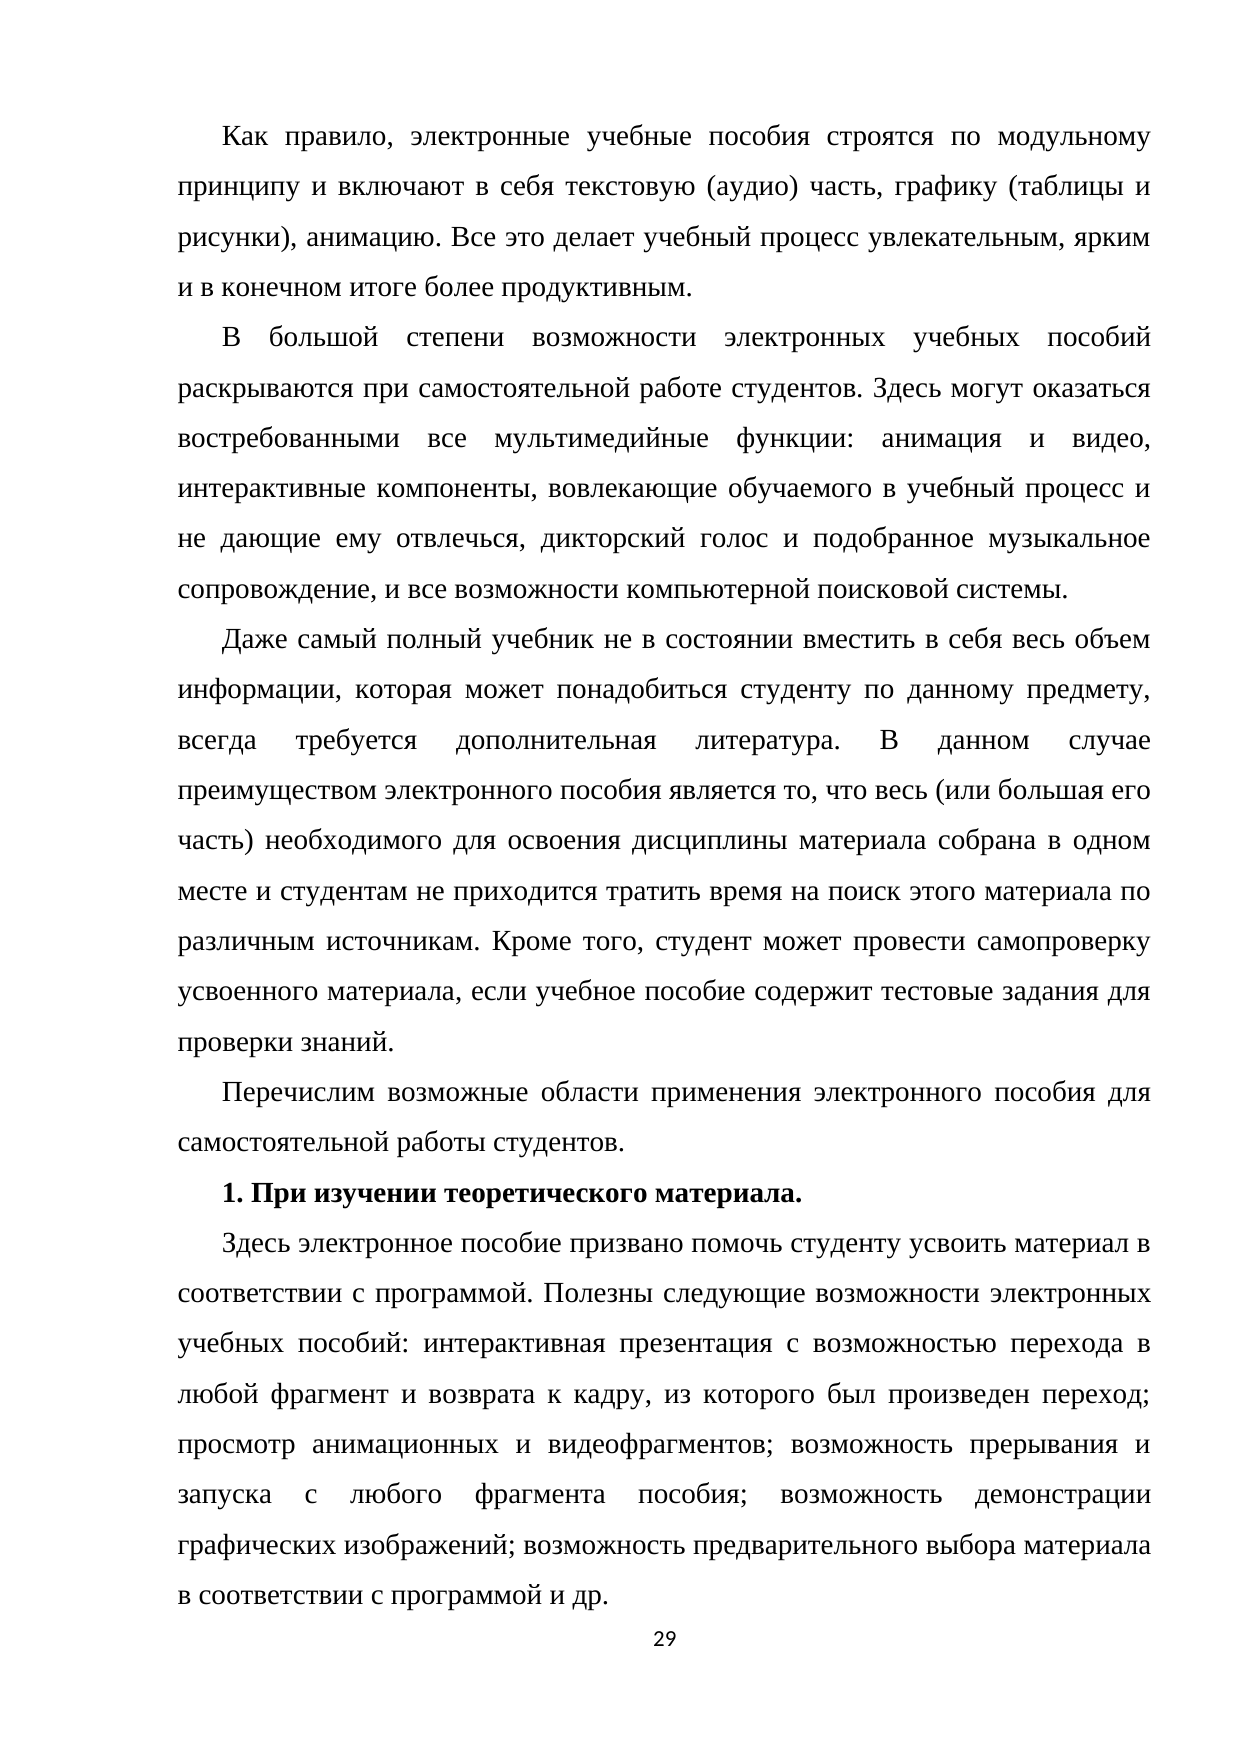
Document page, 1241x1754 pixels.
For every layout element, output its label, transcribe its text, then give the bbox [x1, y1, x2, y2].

text Как правило, электронные учебные пособия строятся по модульному принципу и включают в себя текстовую (аудио) часть, графику (таблицы и рисунки), анимацию. Все это делает учебный процесс увлекательным, ярким и в конечном итоге более продуктивным. [177, 118, 1152, 303]
text Даже самый полный учебник не в состоянии вместить в себя весь объем информации, которая может понадобиться студенту по данному предмету, всегда требуется дополнительная литература. В данном случае преимуществом электронного пособия является то, что весь (или большая его часть) необходимого для освоения дисциплины материала собрана в одном месте и студентам не приходится тратить время на поиск этого материала по различным источникам. Кроме того, студент может провести самопроверку усвоенного материала, если учебное пособие содержит тестовые задания для проверки знаний. [177, 621, 1152, 1057]
text Здесь электронное пособие призвано помочь студенту усвоить материал в соответствии с программой. Полезны следующие возможности электронных учебных пособий: интерактивная презентация с возможностью перехода в любой фрагмент и возврата к кадру, из которого был произведен переход; просмотр анимационных и видеофрагментов; возможность прерывания и запуска с любого фрагмента пособия; возможность демонстрации графических изображений; возможность предварительного выбора материала в соответствии с программой и др. [177, 1225, 1152, 1611]
text Перечислим возможные области применения электронного пособия для самостоятельной работы студентов. [177, 1074, 1152, 1158]
text 1. При изучении теоретического материала. [177, 1175, 1152, 1208]
text В большой степени возможности электронных учебных пособий раскрываются при самостоятельной работе студентов. Здесь могут оказаться востребованными все мультимедийные функции: анимация и видео, интерактивные компоненты, вовлекающие обучаемого в учебный процесс и не дающие ему отвлечься, дикторский голос и подобранное музыкальное сопровождение, и все возможности компьютерной поисковой системы. [177, 319, 1152, 604]
